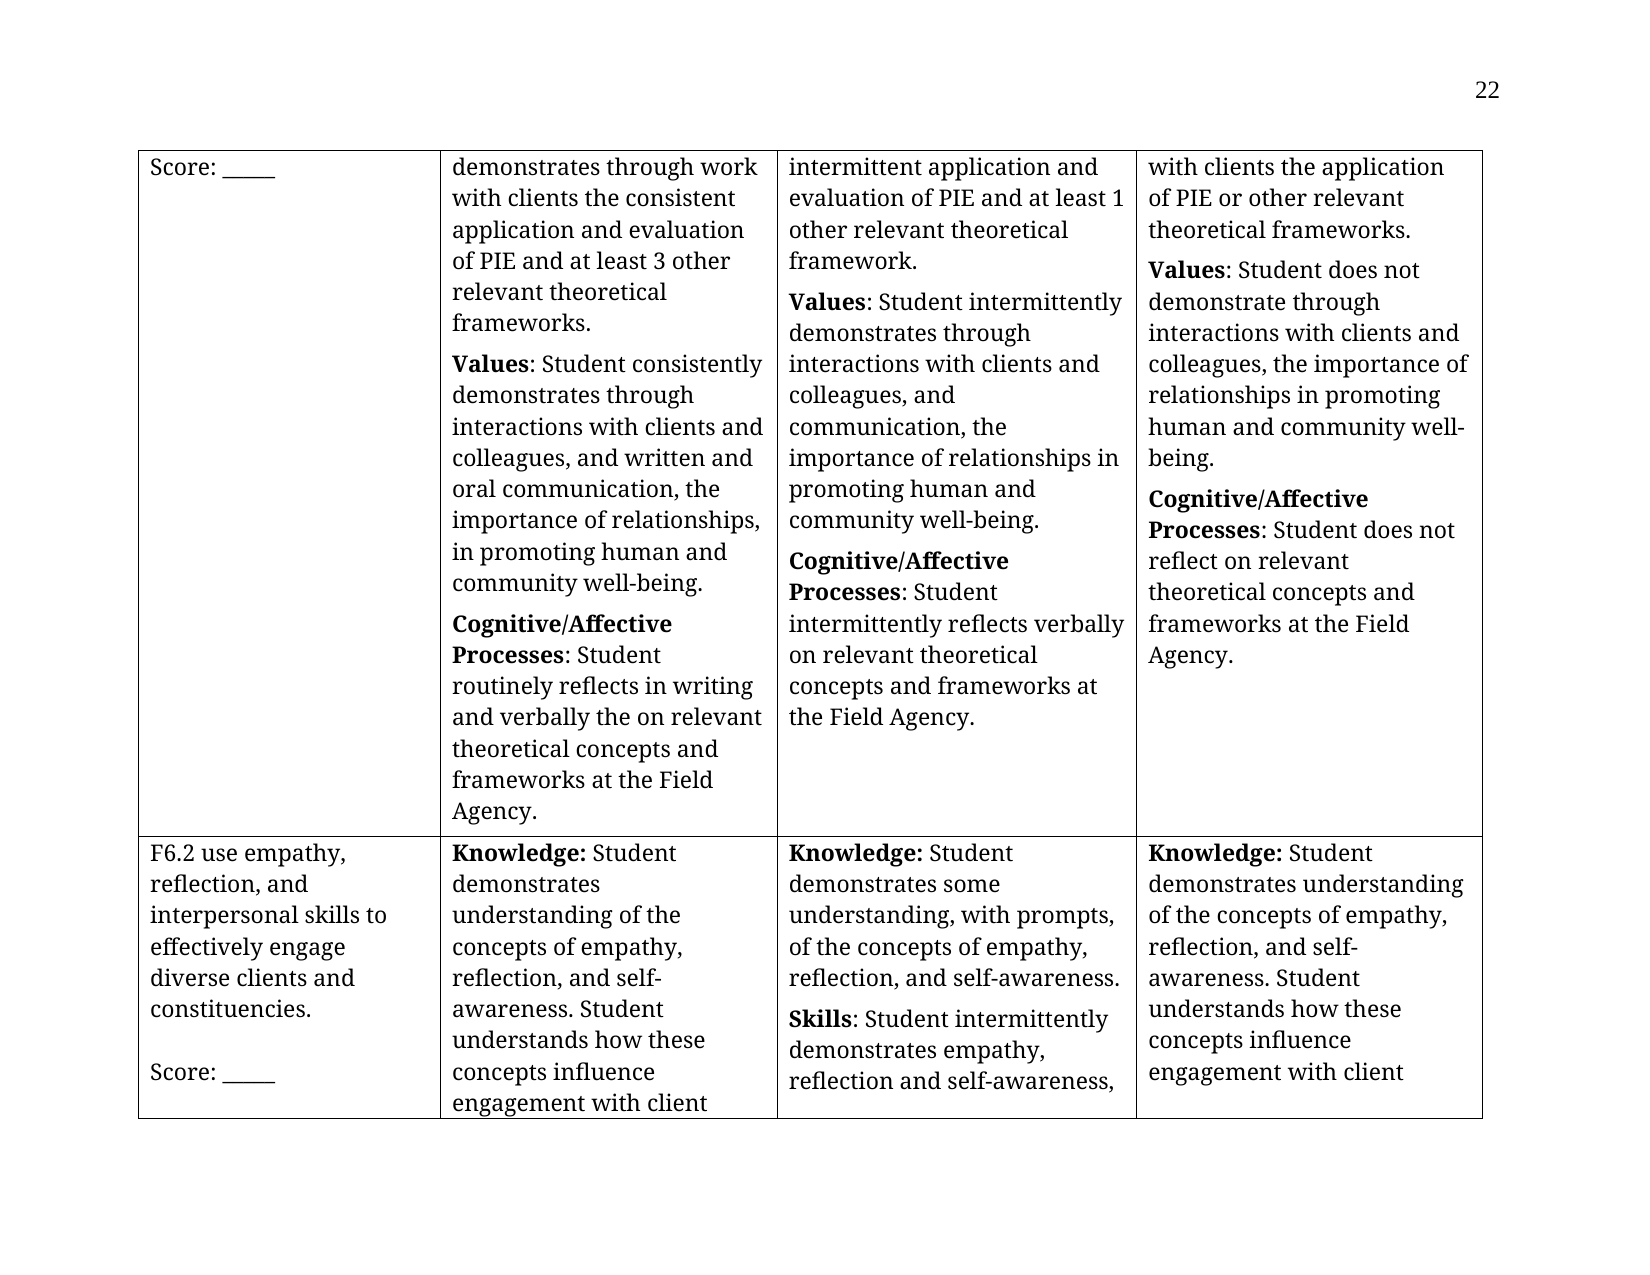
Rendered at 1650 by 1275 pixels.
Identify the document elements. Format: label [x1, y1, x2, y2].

table_cell [441, 837, 777, 1118]
table_cell [778, 151, 1136, 836]
table_cell [139, 837, 440, 1118]
table_cell [139, 151, 440, 836]
table_cell [1137, 837, 1482, 1118]
table_cell [778, 837, 1136, 1118]
table_cell [441, 151, 777, 836]
table_cell [1137, 151, 1482, 836]
